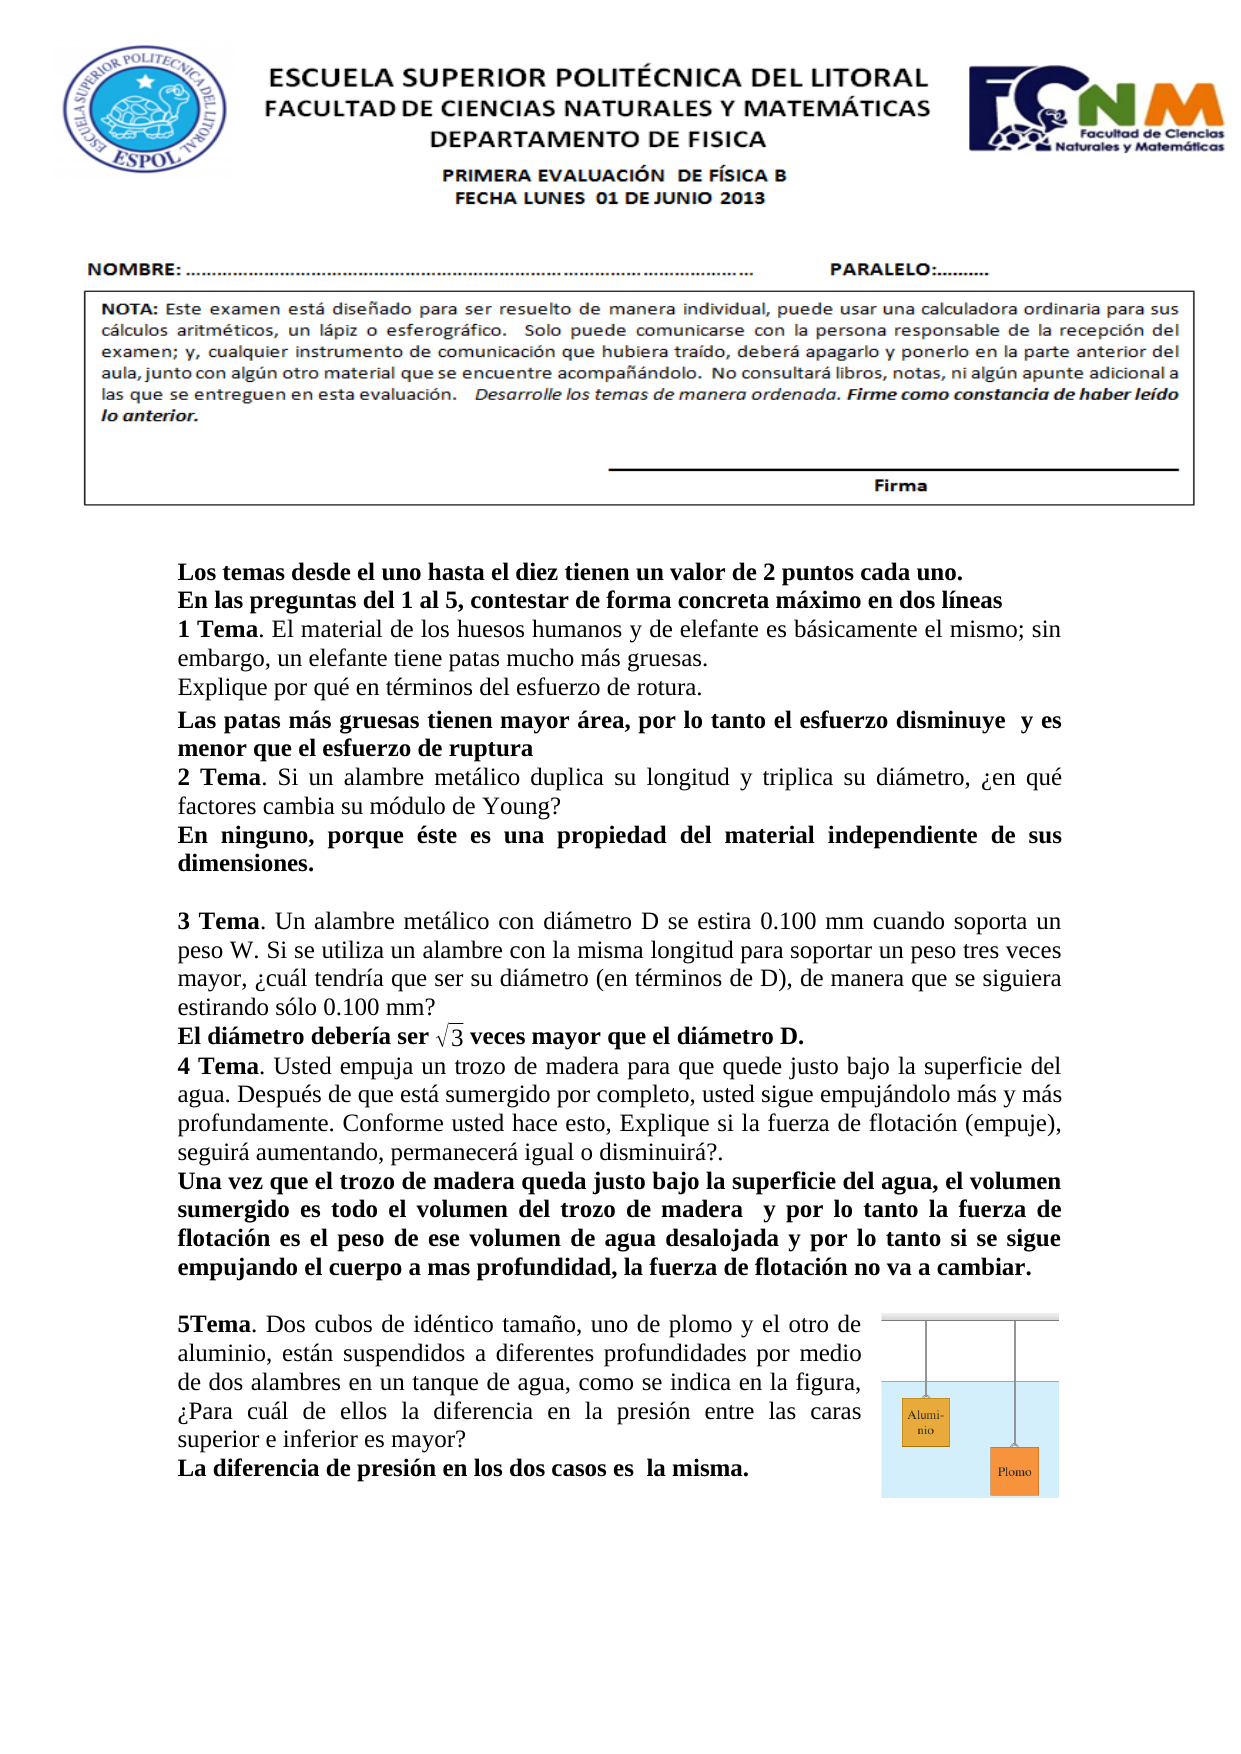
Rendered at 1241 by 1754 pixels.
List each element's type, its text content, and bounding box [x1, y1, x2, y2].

list 3 Tema. Un alambre metálico con diámetro D se estira 0.100 mm cuando soporta un peso W. Si se utiliza un alambre con la misma longitud para soportar un peso tres veces mayor, ¿cuál tendría que ser su diámetro (en términos de D), de manera que se siguiera estirando sólo 0.100 mm? [177, 906, 1063, 1021]
list Explique por qué en términos del esfuerzo de rotura. [177, 672, 1063, 700]
list 1 Tema. El material de los huesos humanos y de elefante es básicamente el mismo; sin embargo, un elefante tiene patas mucho más gruesas. [177, 614, 1063, 672]
list En ninguno, porque éste es una propiedad del material independiente de sus dimensiones. [177, 820, 1063, 877]
list En las preguntas del 1 al 5, contestar de forma concreta máximo en dos líneas [177, 585, 1063, 614]
list El diámetro debería ser veces mayor que el diámetro D. [177, 1021, 1063, 1051]
list 5Tema. Dos cubos de idéntico tamaño, uno de plomo y el otro de aluminio, están suspendidos a diferentes profundidades por medio de dos alambres en un tanque de agua, como se indica en la figura, ¿Para cuál de ellos la diferencia en la presión entre las caras superior e inferior es mayor? [177, 1309, 1063, 1453]
list 2 Tema. Si un alambre metálico duplica su longitud y triplica su diámetro, ¿en qué factores cambia su módulo de Young? [177, 762, 1063, 820]
list Los temas desde el uno hasta el diez tienen un valor de 2 puntos cada uno. [177, 557, 1063, 585]
list La diferencia de presión en los dos casos es la misma. [177, 1453, 881, 1482]
picture [3, 19, 1229, 521]
list Las patas más gruesas tienen mayor área, por lo tanto el esfuerzo disminuye y es menor que el esfuerzo de ruptura [177, 705, 1063, 762]
list 4 Tema. Usted empuja un trozo de madera para que quede justo bajo la superficie del agua. Después de que está sumergido por completo, usted sigue empujándolo más y más profundamente. Conforme usted hace esto, Explique si la fuerza de flotación (empuje), seguirá aumentando, permanecerá igual o disminuirá?. [177, 1051, 1063, 1166]
list Una vez que el trozo de madera queda justo bajo la superficie del agua, el volumen sumergido es todo el volumen del trozo de madera y por lo tanto la fuerza de flotación es el peso de ese volumen de agua desalojada y por lo tanto si se sigue empujando el cuerpo a mas profundidad, la fuerza de flotación no va a cambiar. [177, 1166, 1063, 1281]
picture [881, 1313, 1059, 1498]
